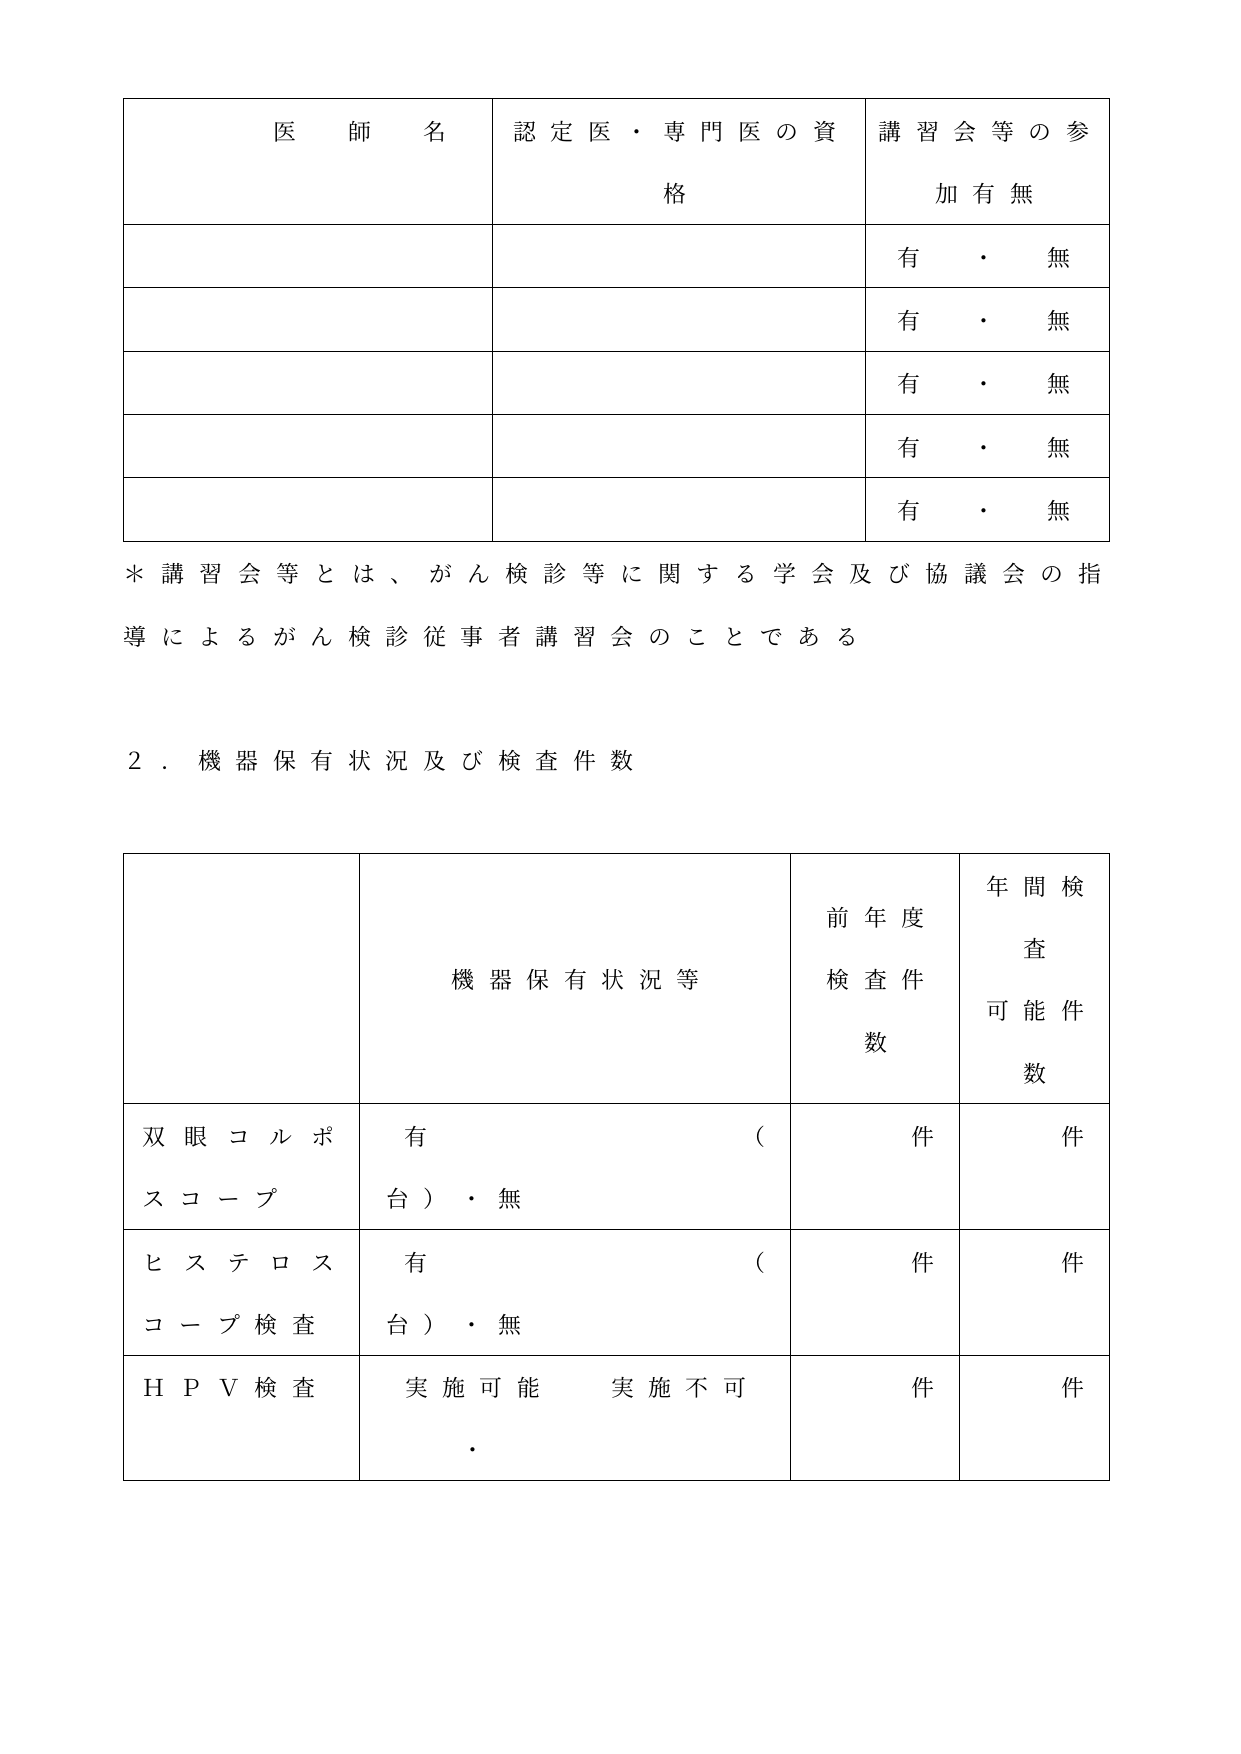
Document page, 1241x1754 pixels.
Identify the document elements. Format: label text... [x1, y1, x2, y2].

table_cell 有 ・ 無 [866, 352, 1109, 414]
text ２．機器保有状況及び検査件数 [123, 728, 1117, 791]
table_cell 有 ・ 無 [866, 288, 1109, 351]
table_cell 実施可能 ・ [360, 1356, 584, 1480]
text ＊講習会等とは、がん検診等に関する学会及び協議会の指導によるがん検診従事者講習会のことである [123, 542, 1117, 666]
table_header 認定医・専門医の資格 [493, 99, 865, 224]
table_cell 有（ 台）・無 [360, 1104, 790, 1229]
table_cell [124, 288, 492, 351]
table_header 前年度検査件数 [791, 854, 959, 1103]
table_header 機器保有状況等 [360, 854, 790, 1103]
table_cell 有 ・ 無 [866, 225, 1109, 287]
table_cell [124, 415, 492, 477]
table_cell ＨＰＶ検査 [124, 1356, 359, 1480]
table_cell [124, 352, 492, 414]
table_cell 件 [960, 1104, 1109, 1229]
table_header [124, 854, 359, 1103]
table_cell 件 [791, 1230, 959, 1354]
table_cell 有（ 台）・無 [360, 1230, 790, 1354]
table_cell [493, 352, 865, 414]
table_cell 件 [791, 1356, 959, 1480]
table_cell [493, 288, 865, 351]
table_cell [493, 415, 865, 477]
table_cell [493, 478, 865, 541]
table_cell 有 ・ 無 [866, 478, 1109, 541]
table_cell [493, 225, 865, 287]
table_cell 実施不可 [584, 1356, 790, 1480]
table_cell [124, 478, 492, 541]
table_cell 有 ・ 無 [866, 415, 1109, 477]
table_header 医 師 名 [124, 99, 492, 224]
table_cell 件 [791, 1104, 959, 1229]
table_cell 双眼コルポスコープ [124, 1104, 359, 1229]
table_cell 件 [960, 1356, 1109, 1480]
table_cell 件 [960, 1230, 1109, 1354]
table_cell ヒステロスコープ検査 [124, 1230, 359, 1354]
table_header 講習会等の参加有無 [866, 99, 1109, 224]
table_cell [124, 225, 492, 287]
table_header 年間検査 可能件数 [960, 854, 1109, 1103]
